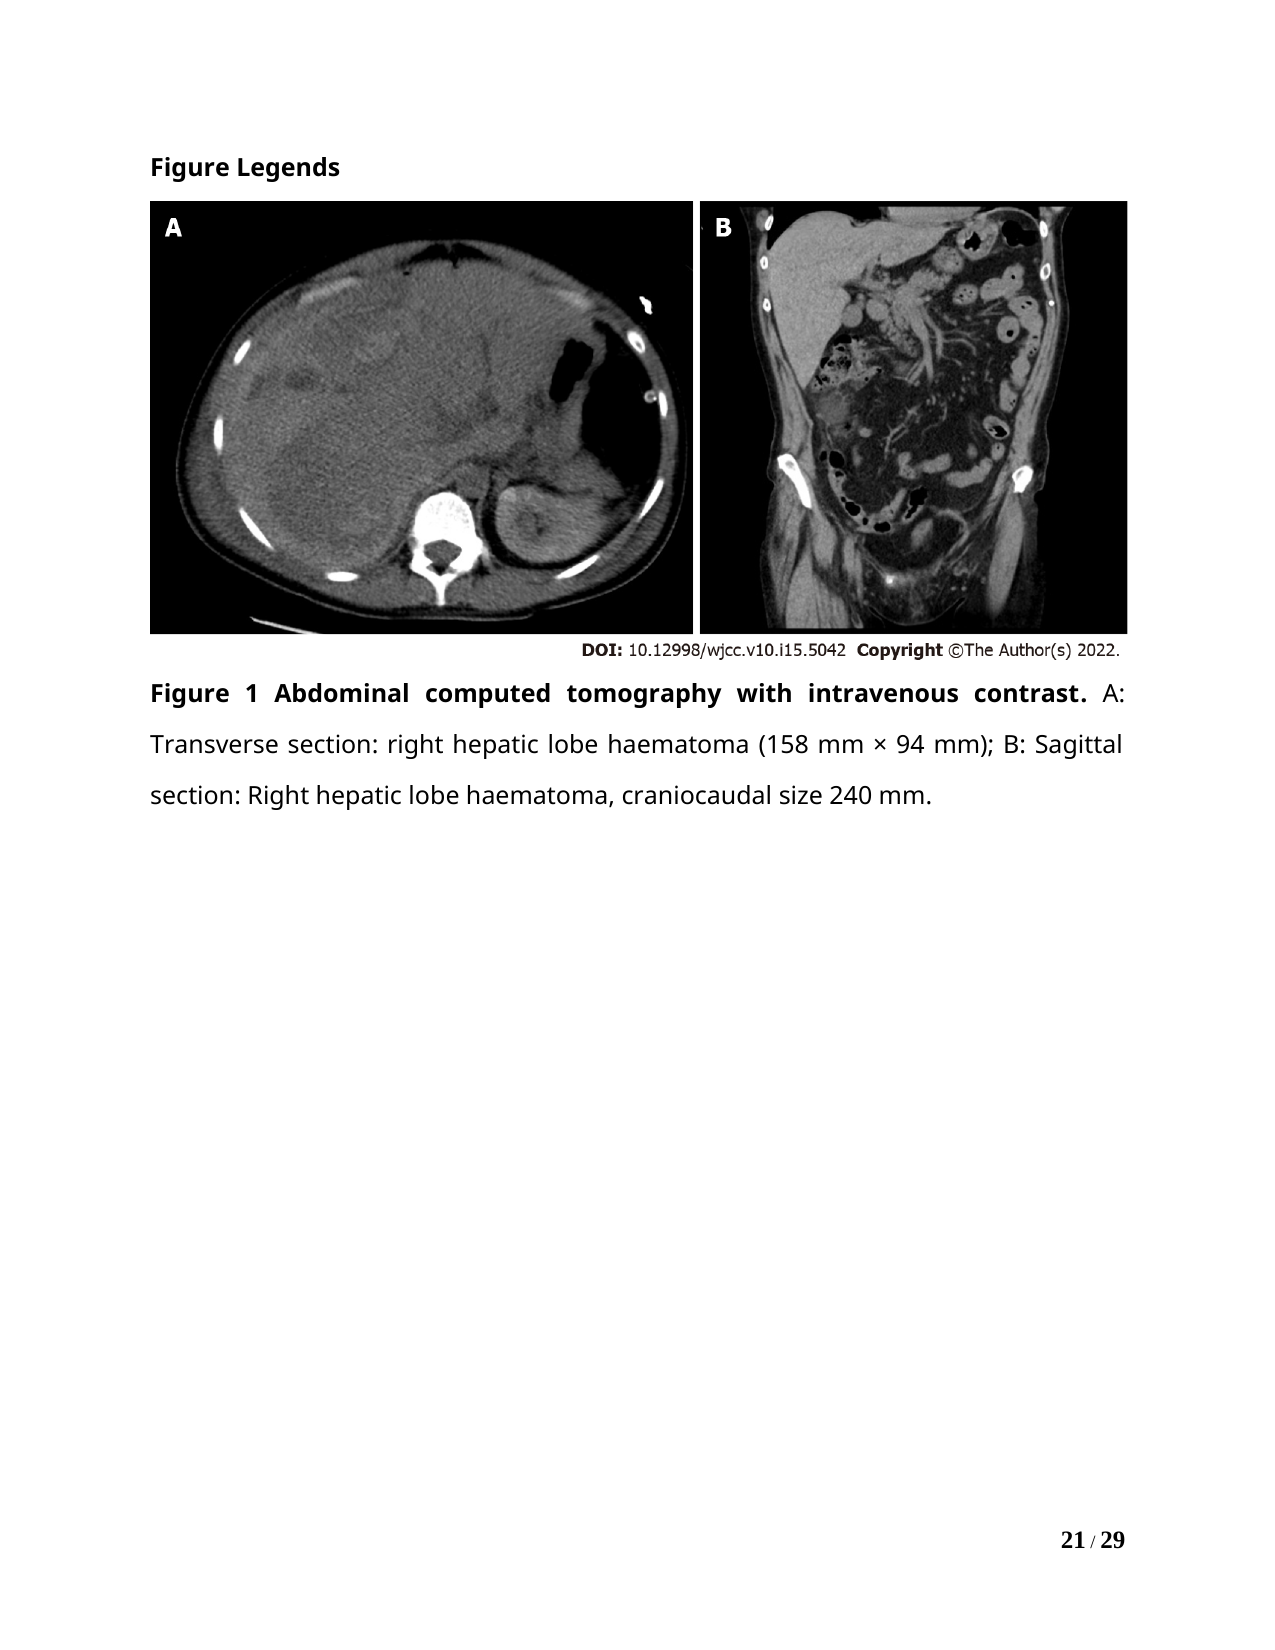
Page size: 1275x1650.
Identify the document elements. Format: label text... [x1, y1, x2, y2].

text Figure 1 Abdominal computed tomography with intravenous contrast. A: Transverse section: right hepatic lobe haematoma (158 mm × 94 mm); B: Sagittal section: Right hepatic lobe haematoma, craniocaudal size 240 mm. [150, 676, 1125, 812]
text Figure Legends [150, 150, 1125, 184]
picture [150, 201, 1128, 662]
